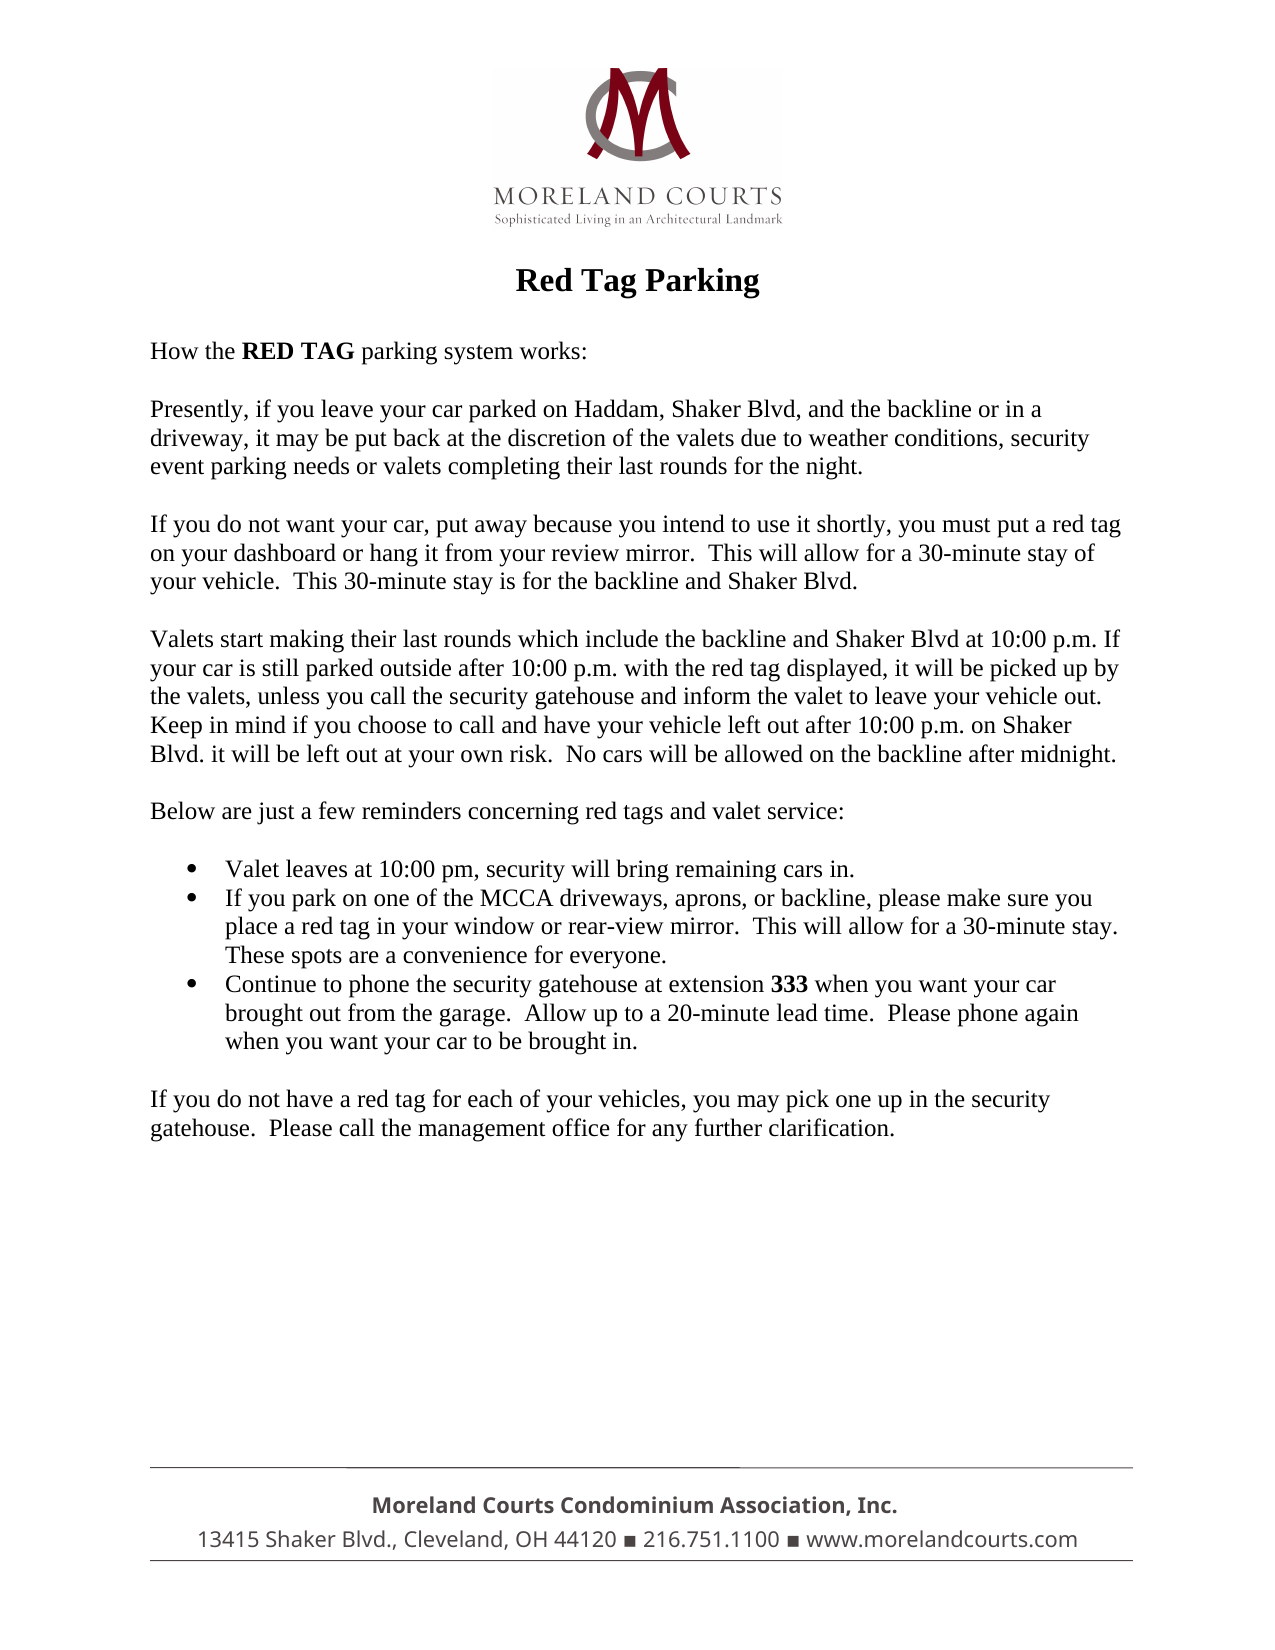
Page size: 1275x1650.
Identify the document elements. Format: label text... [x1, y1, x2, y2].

list Continue to phone the security gatehouse at extension 333 when you want your car brought out from the garage. Allow up to a 20-minute lead time. Please phone again when you want your car to be brought in. [187, 969, 1125, 1055]
list If you park on one of the MCCA driveways, aprons, or backline, please make sure you place a red tag in your window or rear-view mirror. This will allow for a 30-minute stay. These spots are a convenience for everyone. [187, 883, 1125, 969]
list Valet leaves at 10:00 pm, security will bring remaining cars in. [187, 854, 1125, 883]
text How the RED TAG parking system works: [150, 336, 1125, 365]
picture [492, 68, 784, 230]
text Red Tag Parking [150, 260, 1125, 298]
text If you do not want your car, put away because you intend to use it shortly, you must put a red tag on your dashboard or hang it from your review mirror. This will allow for a 30-minute stay of your vehicle. This 30-minute stay is for the backline and Shaker Blvd. [150, 509, 1125, 595]
text If you do not have a red tag for each of your vehicles, you may pick one up in the security gatehouse. Please call the management office for any further clarification. [150, 1084, 1125, 1141]
text Below are just a few reminders concerning red tags and valet service: [150, 796, 1125, 825]
text Valets start making their last rounds which include the backline and Shaker Blvd at 10:00 p.m. If your car is still parked outside after 10:00 p.m. with the red tag displayed, it will be picked up by the valets, unless you call the security gatehouse and inform the valet to leave your vehicle out. Keep in mind if you choose to call and have your vehicle left out after 10:00 p.m. on Shaker Blvd. it will be left out at your own risk. No cars will be allowed on the backline after midnight. [150, 624, 1125, 768]
text Presently, if you leave your car parked on Haddam, Shaker Blvd, and the backline or in a driveway, it may be put back at the discretion of the valets due to weather conditions, security event parking needs or valets completing their last rounds for the night. [150, 394, 1125, 480]
